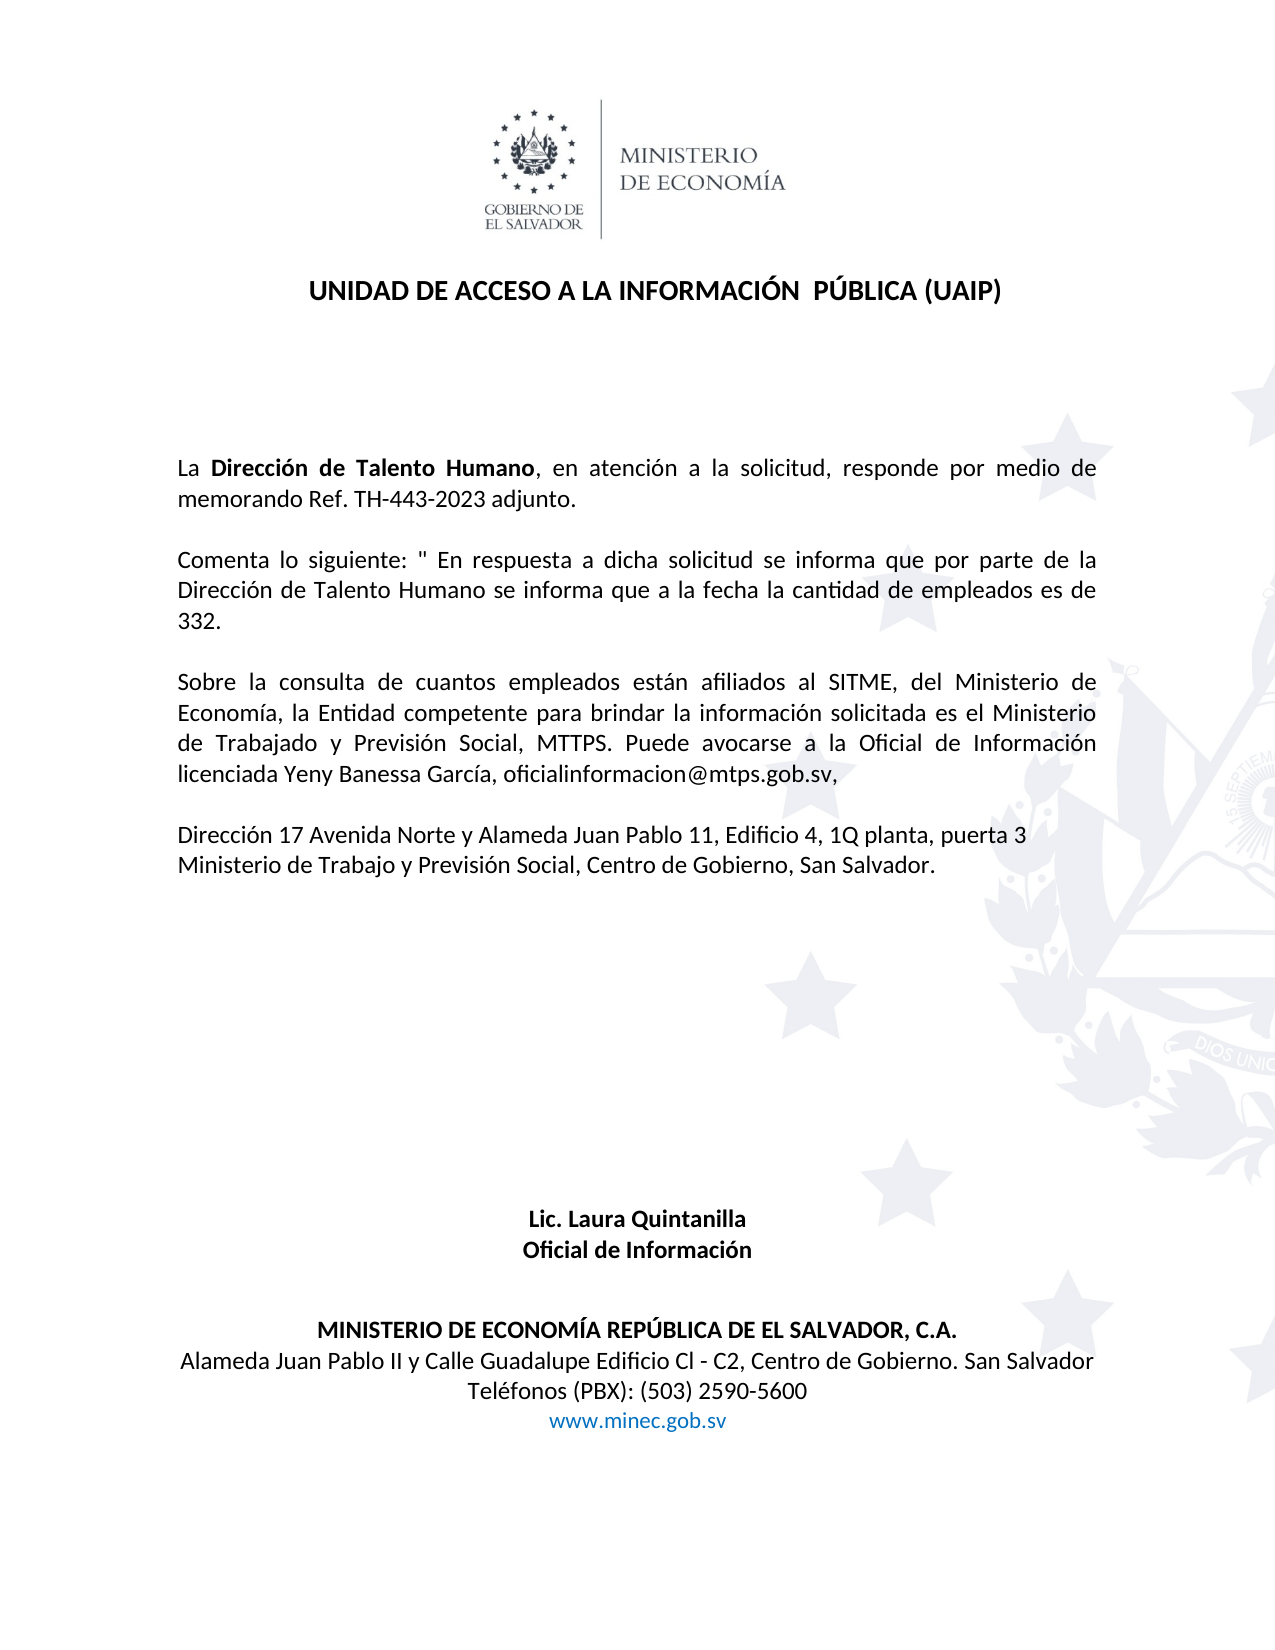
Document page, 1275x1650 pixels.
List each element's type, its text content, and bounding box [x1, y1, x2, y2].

text Alameda Juan Pablo II y Calle Guadalupe Edificio Cl - C2, Centro de Gobierno. San Salvador [177, 1345, 1098, 1375]
text Teléfonos (PBX): (503) 2590-5600 [177, 1375, 1098, 1406]
text MINISTERIO DE ECONOMÍA REPÚBLICA DE EL SALVADOR, C.A. [177, 1314, 1098, 1345]
text La Dirección de Talento Humano, en atención a la solicitud, responde por medio de memorando Ref. TH-443-2023 adjunto. [177, 453, 1098, 514]
text Lic. Laura Quintanilla [177, 1204, 1098, 1234]
text Oficial de Información [177, 1234, 1098, 1265]
picture [1, 75, 1275, 1510]
text Sobre la consulta de cuantos empleados están afiliados al SITME, del Ministerio de Economía, la Entidad competente para brindar la información solicitada es el Ministerio de Trabajado y Previsión Social, MTTPS. Puede avocarse a la Oficial de Información licenciada Yeny Banessa García, oficialinformacion@mtps.gob.sv, [177, 666, 1098, 788]
text www.minec.gob.sv [177, 1406, 1098, 1434]
text Comenta lo siguiente: " En respuesta a dicha solicitud se informa que por parte de la Dirección de Talento Humano se informa que a la fecha la cantidad de empleados es de 332. [177, 544, 1098, 636]
text Ministerio de Trabajo y Previsión Social, Centro de Gobierno, San Salvador. [177, 849, 1098, 880]
text Dirección 17 Avenida Norte y Alameda Juan Pablo 11, Edificio 4, 1Q planta, puerta 3 [177, 819, 1098, 849]
